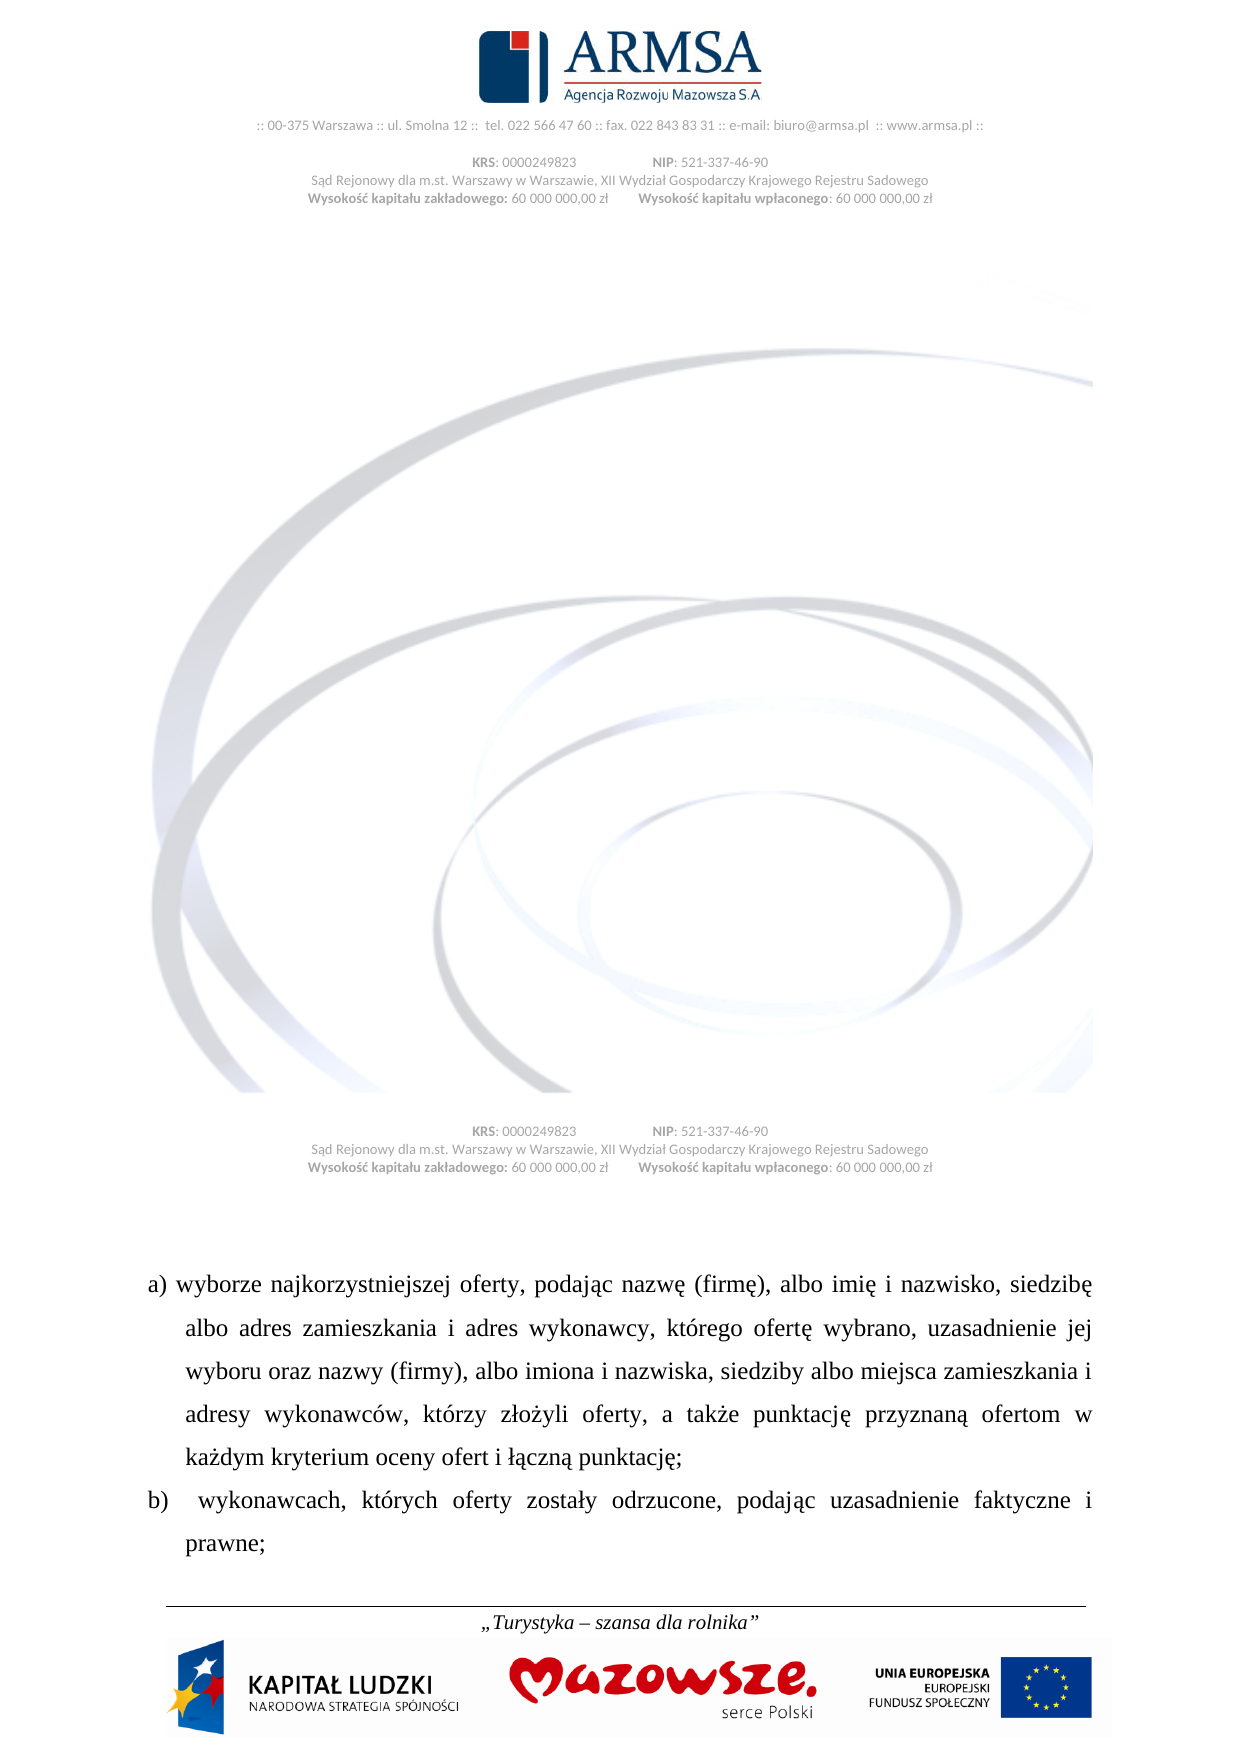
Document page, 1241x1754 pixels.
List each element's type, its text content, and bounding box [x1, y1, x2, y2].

picture [166, 1637, 1112, 1737]
text a) wyborze najkorzystniejszej oferty, podając nazwę (firmę), albo imię i nazwisko, siedzibę albo adres zamieszkania i adres wykonawcy, którego ofertę wybrano, uzasadnienie jej wyboru oraz nazwy (firmy), albo imiona i nazwiska, siedziby albo miejsca zamieszkania i adresy wykonawców, którzy złożyli oferty, a także punktację przyznaną ofertom w każdym kryterium oceny ofert i łączną punktację; [148, 1269, 1092, 1471]
picture [479, 31, 762, 103]
text b) wykonawcach, których oferty zostały odrzucone, podając uzasadnienie faktyczne i prawne; [148, 1485, 1092, 1557]
